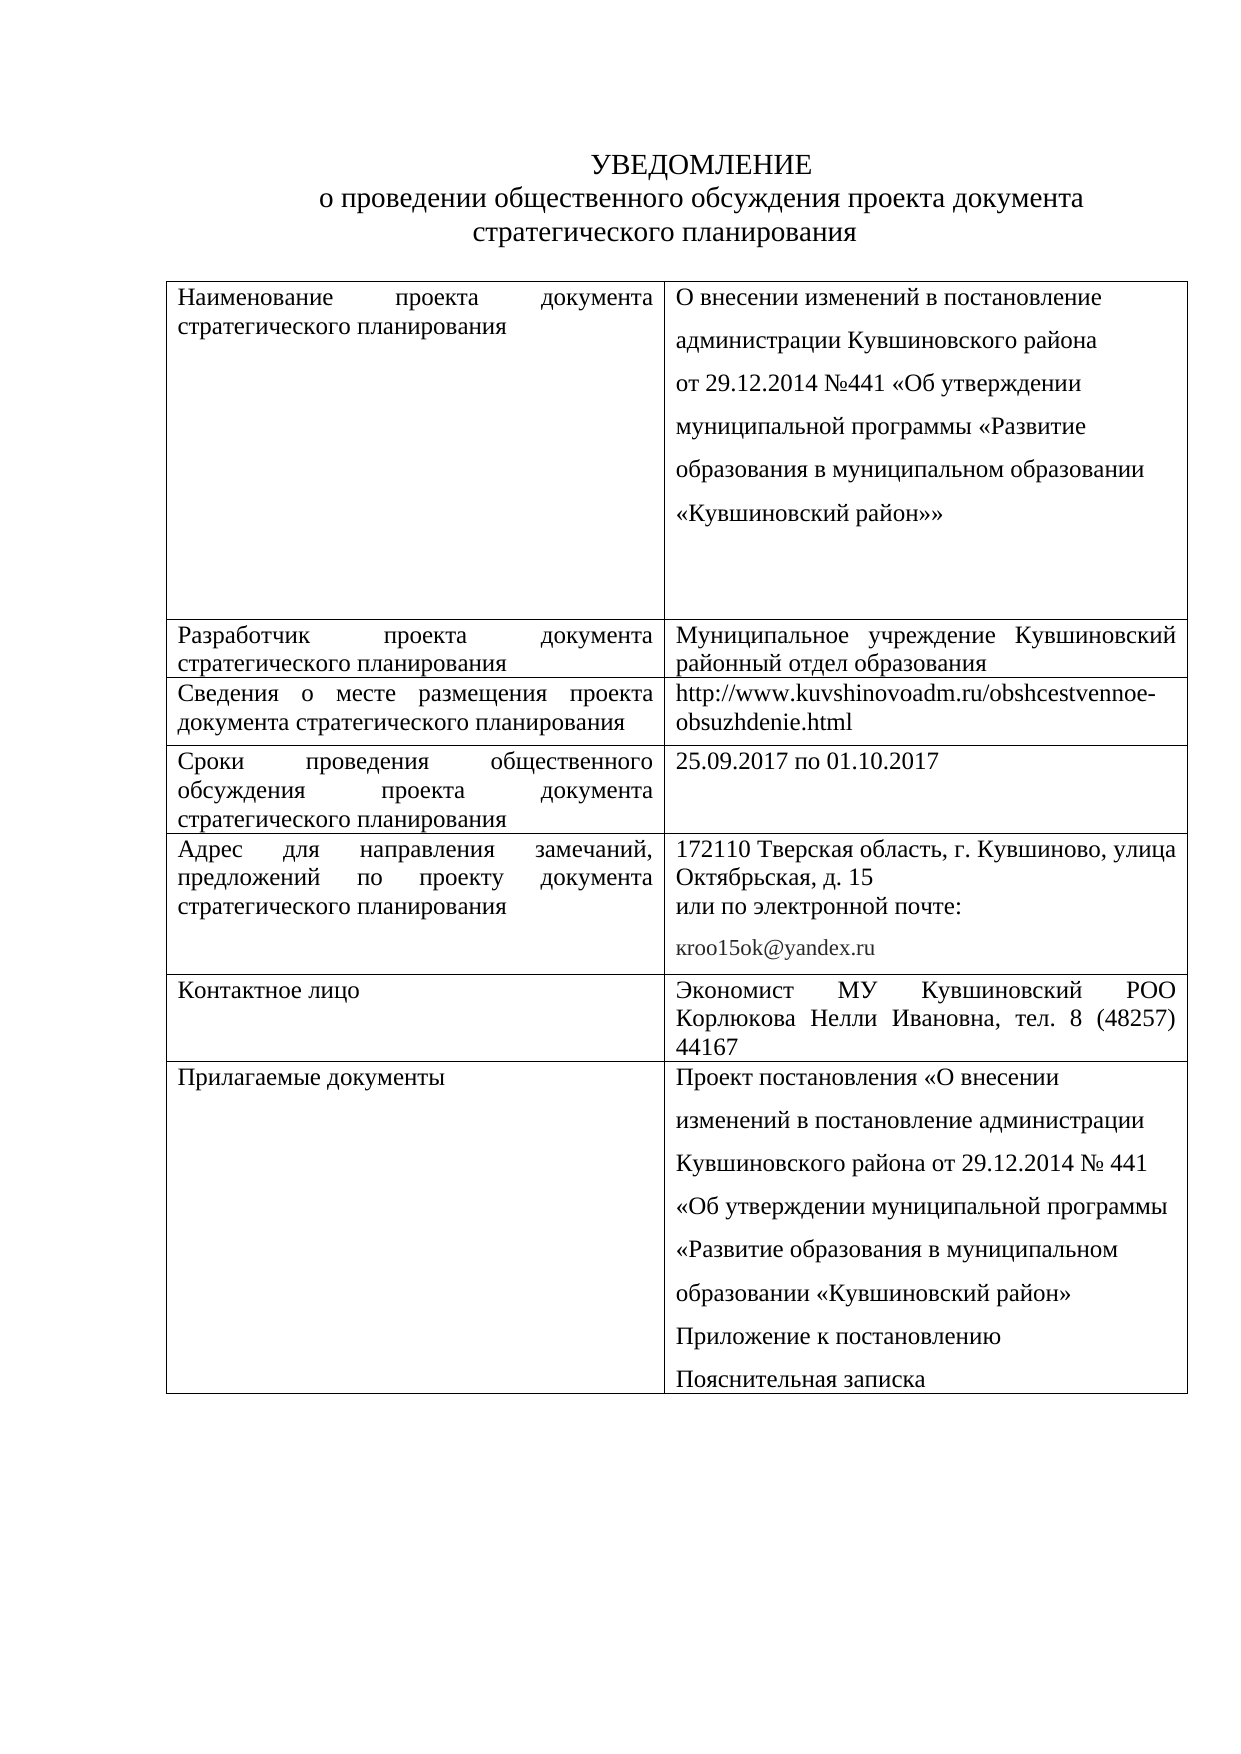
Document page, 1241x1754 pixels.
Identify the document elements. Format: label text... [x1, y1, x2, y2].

text УВЕДОМЛЕНИЕ [177, 147, 1152, 180]
table_header Наименование проекта документа стратегического планирования [167, 282, 664, 619]
table_cell Экономист МУ Кувшиновский РОО Корлюкова Нелли Ивановна, тел. 8 (48257) 44167 [665, 975, 1187, 1061]
table_cell Сведения о месте размещения проекта документа стратегического планирования [167, 678, 664, 745]
table_header О внесении изменений в постановление администрации Кувшиновского района от 29.12.2014 №441 «Об утверждении муниципальной программы «Развитие образования в муниципальном образовании «Кувшиновский район»» [665, 282, 1187, 619]
table_cell Проект постановления «О внесении изменений в постановление администрации Кувшиновского района от 29.12.2014 № 441 «Об утверждении муниципальной программы «Развитие образования в муниципальном образовании «Кувшиновский район» Приложение к постановлению Пояснительная записка [665, 1062, 1187, 1393]
text о проведении общественного обсуждения проекта документа стратегического планирования [177, 180, 1152, 247]
table_cell Контактное лицо [167, 975, 664, 1061]
table_cell Разработчик проекта документа стратегического планирования [167, 620, 664, 677]
table_cell Муниципальное учреждение Кувшиновский районный отдел образования [665, 620, 1187, 677]
table_cell Сроки проведения общественного обсуждения проекта документа стратегического планирования [167, 746, 664, 833]
table_cell 172110 Тверская область, г. Кувшиново, улица Октябрьская, д. 15 или по электронной почте: кroo15ok@yandex.ru [665, 834, 1187, 974]
table_cell Адрес для направления замечаний, предложений по проекту документа стратегического планирования [167, 834, 664, 974]
table_cell 25.09.2017 по 01.10.2017 [665, 746, 1187, 833]
table_cell http://www.kuvshinovoadm.ru/obshcestvennoe-obsuzhdenie.html [665, 678, 1187, 745]
table_cell Прилагаемые документы [167, 1062, 664, 1393]
